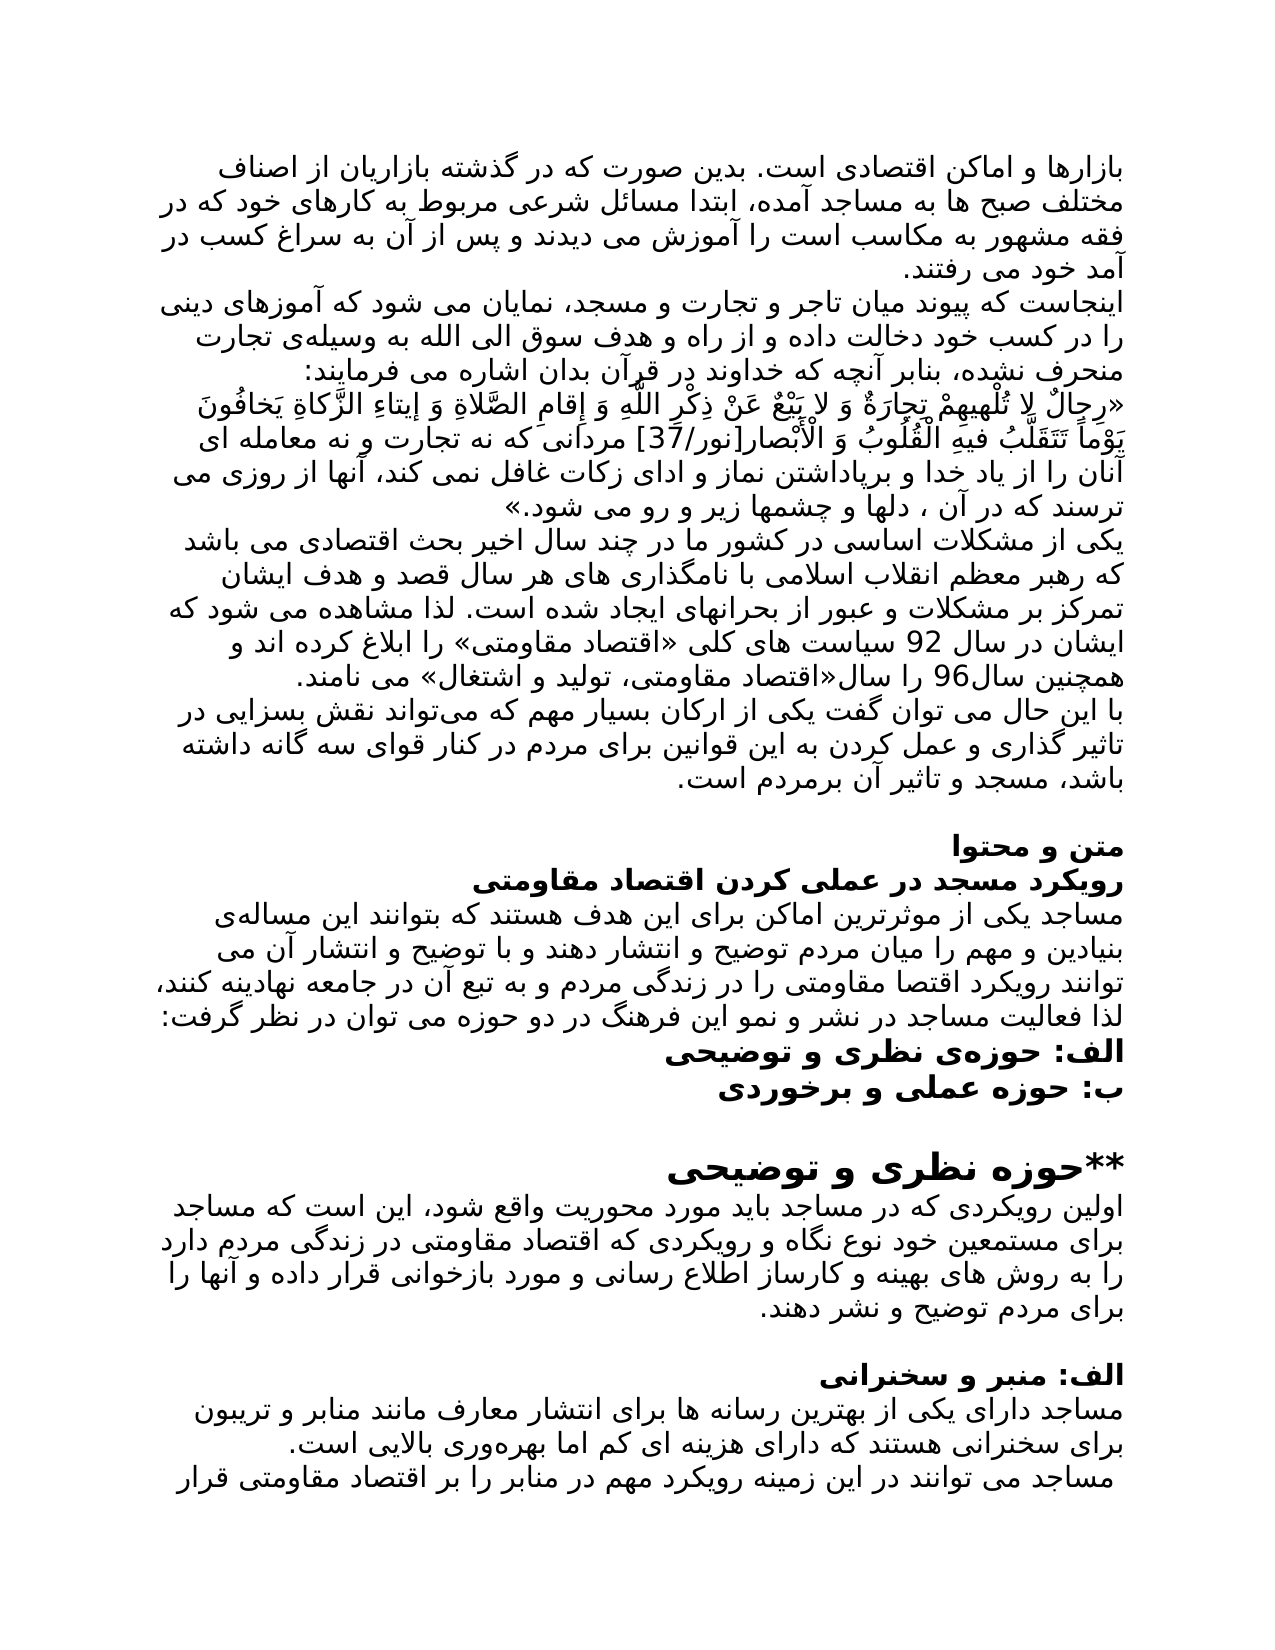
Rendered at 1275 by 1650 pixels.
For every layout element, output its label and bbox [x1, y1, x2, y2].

text [150, 1145, 1125, 1494]
text [150, 150, 1125, 1106]
